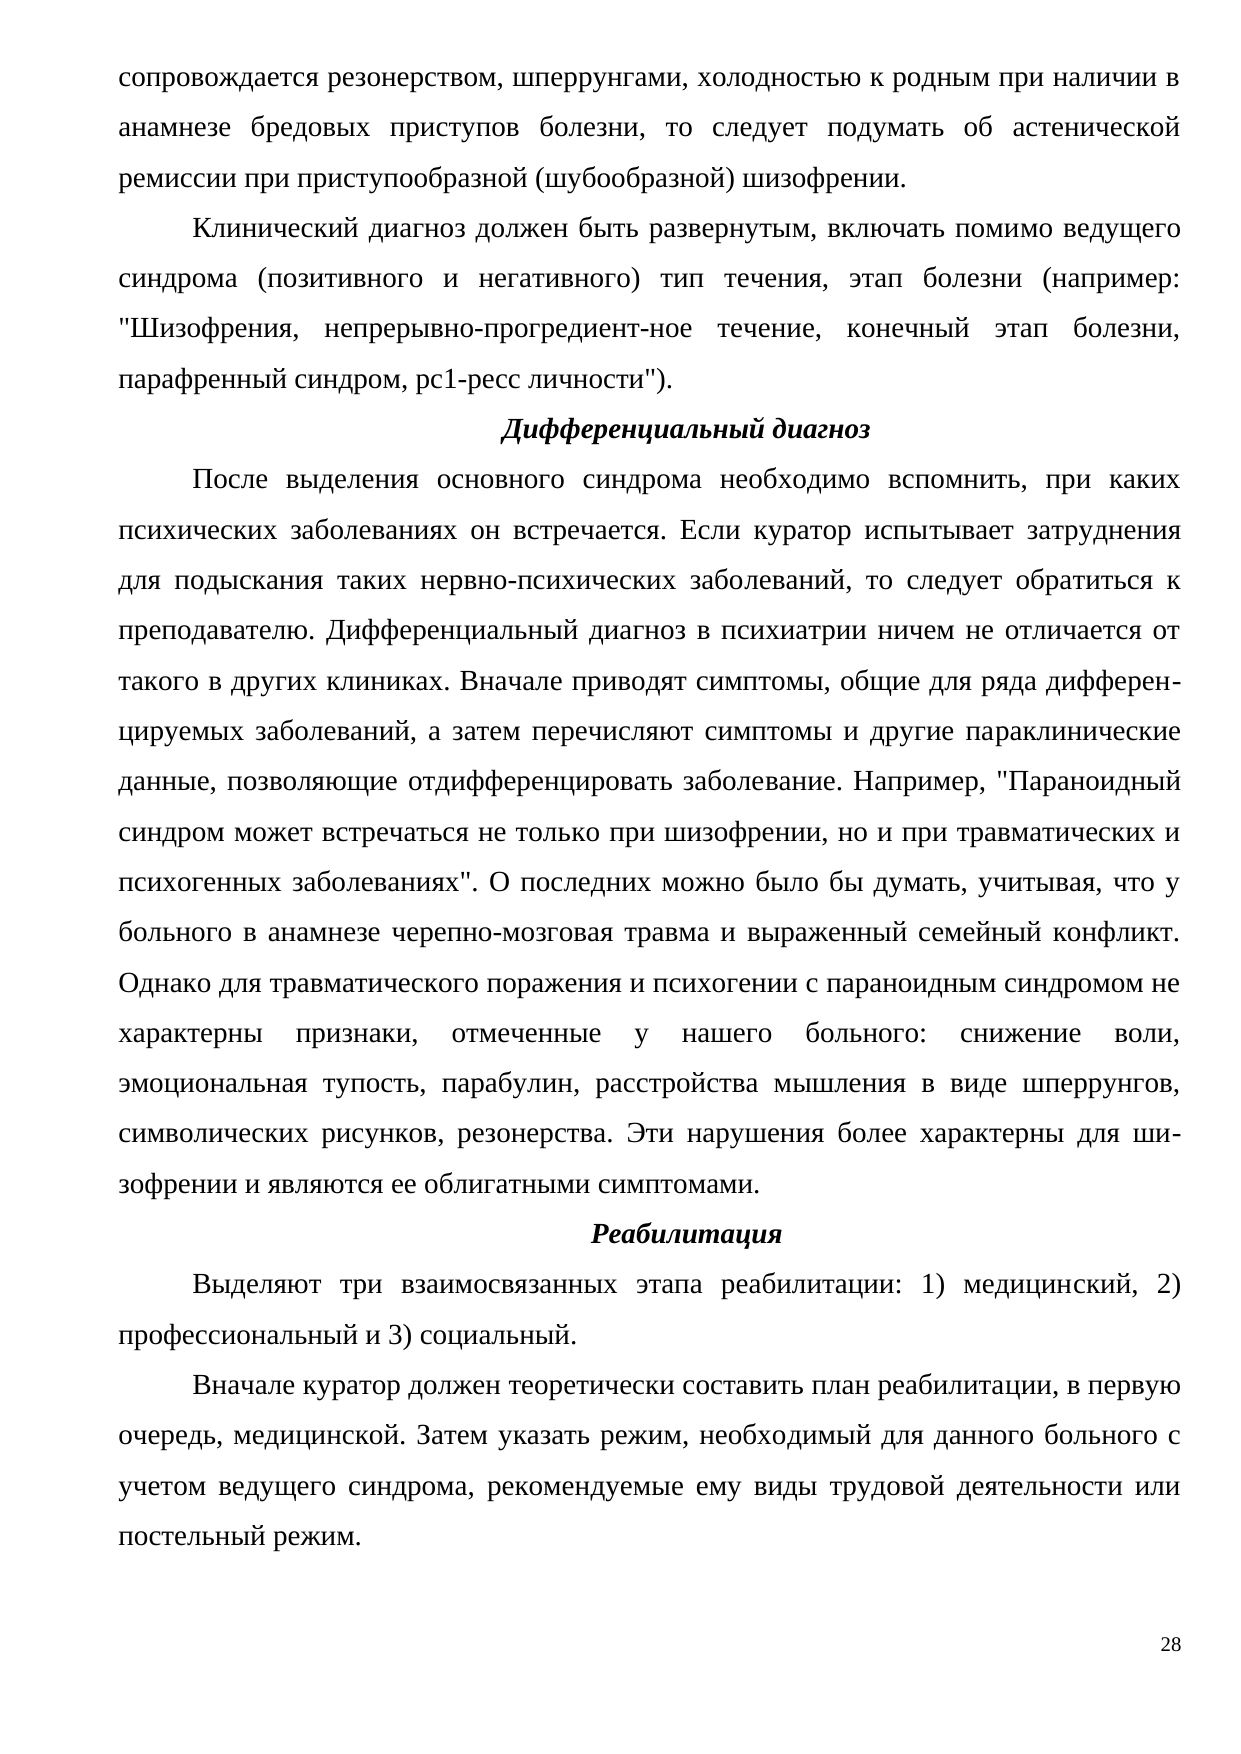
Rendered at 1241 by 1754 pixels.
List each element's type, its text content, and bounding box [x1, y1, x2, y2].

text Реабилитация [118, 1216, 1181, 1250]
text После выделения основного синдрома необходимо вспомнить, при каких психических заболеваниях он встречается. Если куратор испытывает затруднения для подыскания таких нервно-психических заболеваний, то следует обратиться к преподавателю. Дифференциальный диагноз в психиатрии ничем не отличается от такого в других клиниках. Вначале приводят симптомы, общие для ряда дифференцируемых заболеваний, а затем перечисляют симптомы и другие параклинические данные, позволяющие отдифференцировать заболевание. Например, "Параноидный синдром может встречаться не только при шизофрении, но и при травматических и психогенных заболеваниях". О последних можно было бы думать, учитывая, что у больного в анамнезе черепно-мозговая травма и выраженный семейный конфликт. Однако для травматического поражения и психогении с параноидным синдромом не характерны признаки, отмеченные у нашего больного: снижение воли, эмоциональная тупость, парабулин, расстройства мышления в виде шперрунгов, символических рисунков, резонерства. Эти нарушения более характерны для шизофрении и являются ее облигатными симптомами. [118, 462, 1181, 1199]
text Выделяют три взаимосвязанных этапа реабилитации: 1) медицинский, 2) профессиональный и 3) социальный. [118, 1267, 1181, 1350]
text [118, 59, 1181, 193]
text Вначале куратор должен теоретически составить план реабилитации, в первую очередь, медицинской. Затем указать режим, необходимый для данного больного с учетом ведущего синдрома, рекомендуемые ему виды трудовой деятельности или постельный режим. [118, 1367, 1181, 1552]
text Клинический диагноз должен быть развернутым, включать помимо ведущего синдрома (позитивного и негативного) тип течения, этап болезни (например: "Шизофрения, непрерывно-прогредиент-ное течение, конечный этап болезни, парафренный синдром, рс1-ресс личности"). [118, 210, 1181, 394]
text Дифференциальный диагноз [118, 411, 1181, 445]
